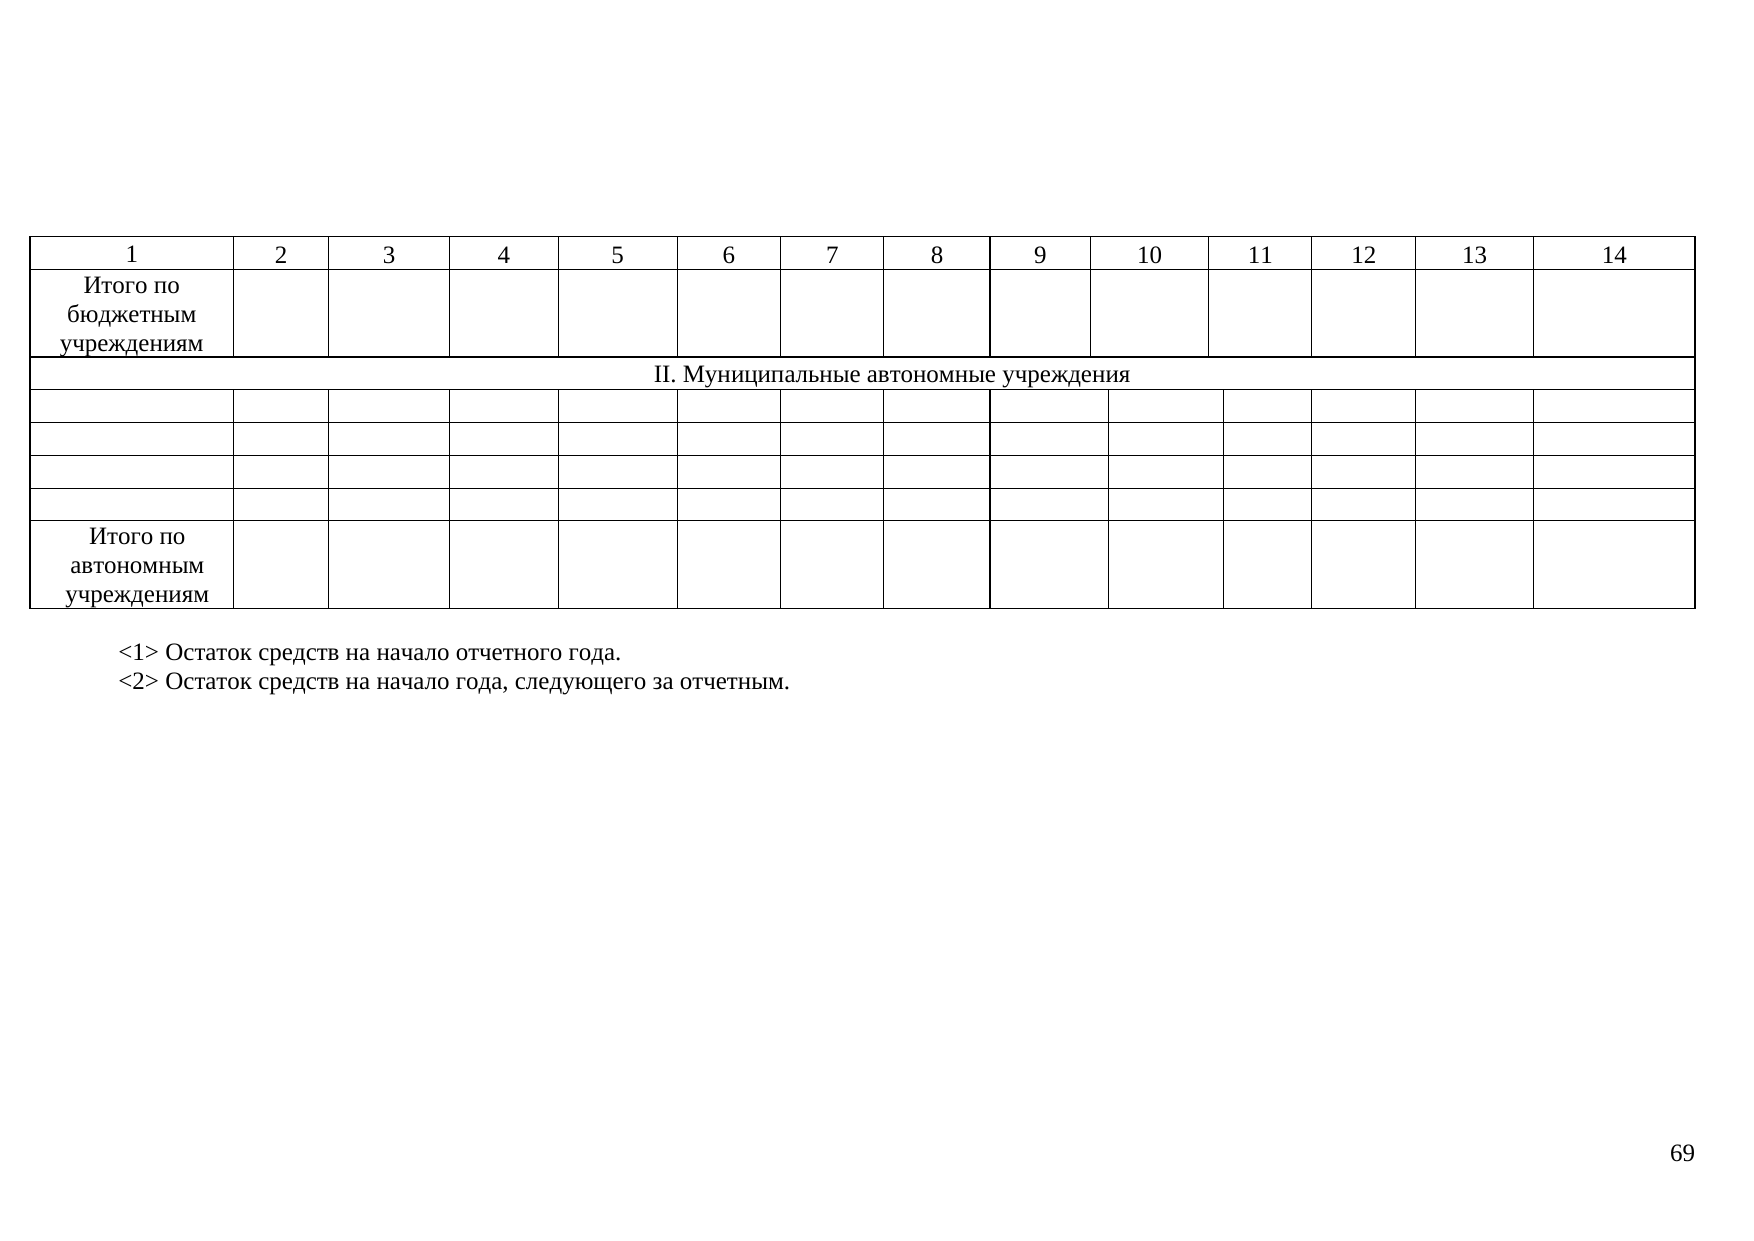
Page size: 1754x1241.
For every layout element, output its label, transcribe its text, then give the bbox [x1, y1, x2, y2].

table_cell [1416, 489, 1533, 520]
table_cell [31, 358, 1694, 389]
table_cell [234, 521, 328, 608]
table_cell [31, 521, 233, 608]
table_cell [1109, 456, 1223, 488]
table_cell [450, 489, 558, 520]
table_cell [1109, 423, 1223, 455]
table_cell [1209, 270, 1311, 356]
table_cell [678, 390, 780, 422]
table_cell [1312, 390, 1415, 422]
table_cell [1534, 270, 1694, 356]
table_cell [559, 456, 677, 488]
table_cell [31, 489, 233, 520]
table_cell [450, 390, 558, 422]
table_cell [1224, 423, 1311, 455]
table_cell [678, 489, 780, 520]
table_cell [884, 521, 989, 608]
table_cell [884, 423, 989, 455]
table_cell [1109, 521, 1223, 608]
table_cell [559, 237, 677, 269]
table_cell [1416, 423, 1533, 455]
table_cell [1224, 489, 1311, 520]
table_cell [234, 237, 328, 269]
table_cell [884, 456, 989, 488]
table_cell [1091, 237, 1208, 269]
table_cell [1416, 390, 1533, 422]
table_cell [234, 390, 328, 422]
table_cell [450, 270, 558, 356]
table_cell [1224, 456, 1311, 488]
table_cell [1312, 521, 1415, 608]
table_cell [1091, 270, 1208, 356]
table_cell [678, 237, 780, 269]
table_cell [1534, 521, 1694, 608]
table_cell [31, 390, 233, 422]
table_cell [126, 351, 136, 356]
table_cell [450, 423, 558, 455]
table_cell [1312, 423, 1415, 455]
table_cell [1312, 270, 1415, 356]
text <2> Остаток средств на начало года, следующего за отчетным. [59, 666, 1695, 695]
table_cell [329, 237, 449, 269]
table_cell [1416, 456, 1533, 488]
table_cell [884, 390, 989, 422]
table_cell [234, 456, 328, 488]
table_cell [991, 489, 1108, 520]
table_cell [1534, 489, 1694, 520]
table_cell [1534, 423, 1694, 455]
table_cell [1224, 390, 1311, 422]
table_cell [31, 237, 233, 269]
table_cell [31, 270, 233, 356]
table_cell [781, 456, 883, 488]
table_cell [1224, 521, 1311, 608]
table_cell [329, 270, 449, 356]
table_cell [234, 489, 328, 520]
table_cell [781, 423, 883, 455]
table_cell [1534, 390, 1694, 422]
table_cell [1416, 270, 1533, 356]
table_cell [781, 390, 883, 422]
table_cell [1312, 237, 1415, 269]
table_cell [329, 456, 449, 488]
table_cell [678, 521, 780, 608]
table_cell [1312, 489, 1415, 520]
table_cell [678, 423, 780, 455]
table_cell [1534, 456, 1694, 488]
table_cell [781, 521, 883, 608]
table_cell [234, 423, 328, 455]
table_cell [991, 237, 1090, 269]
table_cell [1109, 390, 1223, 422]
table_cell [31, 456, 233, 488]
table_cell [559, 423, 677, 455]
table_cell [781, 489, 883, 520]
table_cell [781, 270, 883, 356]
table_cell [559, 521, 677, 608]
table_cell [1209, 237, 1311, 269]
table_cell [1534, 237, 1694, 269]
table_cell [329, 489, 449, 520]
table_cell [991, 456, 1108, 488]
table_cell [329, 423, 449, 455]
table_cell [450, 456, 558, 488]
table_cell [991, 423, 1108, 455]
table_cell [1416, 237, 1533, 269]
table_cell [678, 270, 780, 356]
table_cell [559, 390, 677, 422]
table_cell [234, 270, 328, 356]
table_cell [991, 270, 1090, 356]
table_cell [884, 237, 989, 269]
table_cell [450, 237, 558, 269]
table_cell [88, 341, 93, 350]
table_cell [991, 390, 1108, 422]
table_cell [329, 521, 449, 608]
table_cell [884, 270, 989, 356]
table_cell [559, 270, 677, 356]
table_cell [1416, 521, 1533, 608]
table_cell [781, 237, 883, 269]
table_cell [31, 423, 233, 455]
text <1> Остаток средств на начало отчетного года. [59, 637, 1695, 666]
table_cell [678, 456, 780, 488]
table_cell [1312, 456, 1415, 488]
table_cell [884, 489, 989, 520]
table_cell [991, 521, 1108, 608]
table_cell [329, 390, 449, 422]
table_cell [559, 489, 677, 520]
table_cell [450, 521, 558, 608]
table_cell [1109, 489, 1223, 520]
